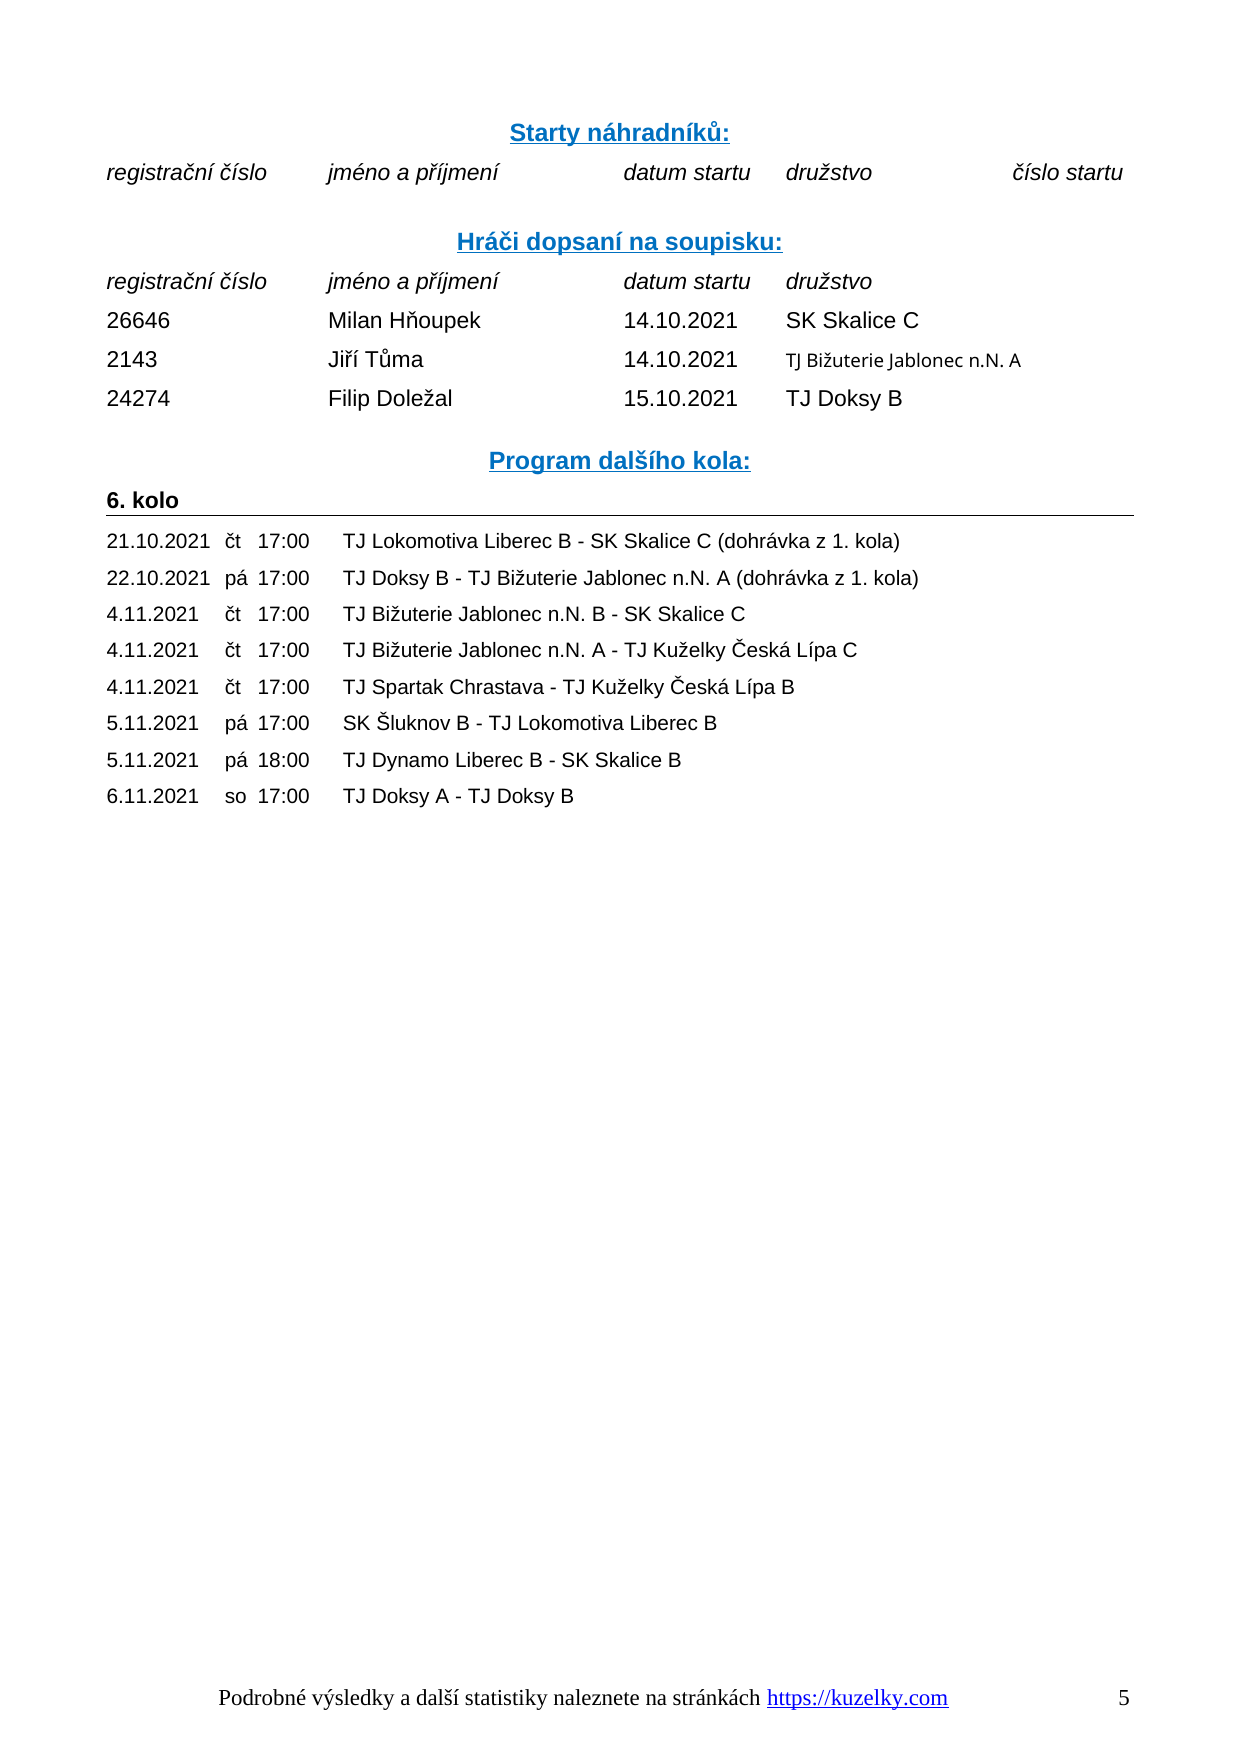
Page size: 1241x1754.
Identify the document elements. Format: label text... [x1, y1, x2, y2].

text 22.10.2021 pá 17:00 TJ Doksy B - TJ Bižuterie Jablonec n.N. A (dohrávka z 1. kola) [106, 565, 1134, 589]
text 21.10.2021 čt 17:00 TJ Lokomotiva Liberec B - SK Skalice C (dohrávka z 1. kola) [106, 529, 1134, 553]
text 4.11.2021 čt 17:00 TJ Spartak Chrastava - TJ Kuželky Česká Lípa B [106, 675, 1134, 699]
text 4.11.2021 čt 17:00 TJ Bižuterie Jablonec n.N. B - SK Skalice C [106, 602, 1134, 626]
text 4.11.2021 čt 17:00 TJ Bižuterie Jablonec n.N. A - TJ Kuželky Česká Lípa C [106, 638, 1134, 662]
text 24274 Filip Doležal 15.10.2021 TJ Doksy B [106, 385, 1134, 412]
text Starty náhradníků: [94, 118, 1145, 147]
text 6. kolo [106, 487, 1134, 515]
text Hráči dopsaní na soupisku: [94, 198, 1145, 256]
text 5.11.2021 pá 17:00 SK Šluknov B - TJ Lokomotiva Liberec B [106, 711, 1134, 735]
text registrační číslo jméno a příjmení datum startu družstvo číslo startu [106, 159, 1134, 186]
text 2143 Jiří Tůma 14.10.2021 TJ Bižuterie Jablonec n.N. A [106, 346, 1134, 373]
text 5.11.2021 pá 18:00 TJ Dynamo Liberec B - SK Skalice B [106, 748, 1134, 772]
text 26646 Milan Hňoupek 14.10.2021 SK Skalice C [106, 307, 1134, 333]
text 6.11.2021 so 17:00 TJ Doksy A - TJ Doksy B [106, 784, 1134, 808]
text registrační číslo jméno a příjmení datum startu družstvo [106, 268, 1134, 294]
text Program dalšího kola: [94, 446, 1145, 474]
